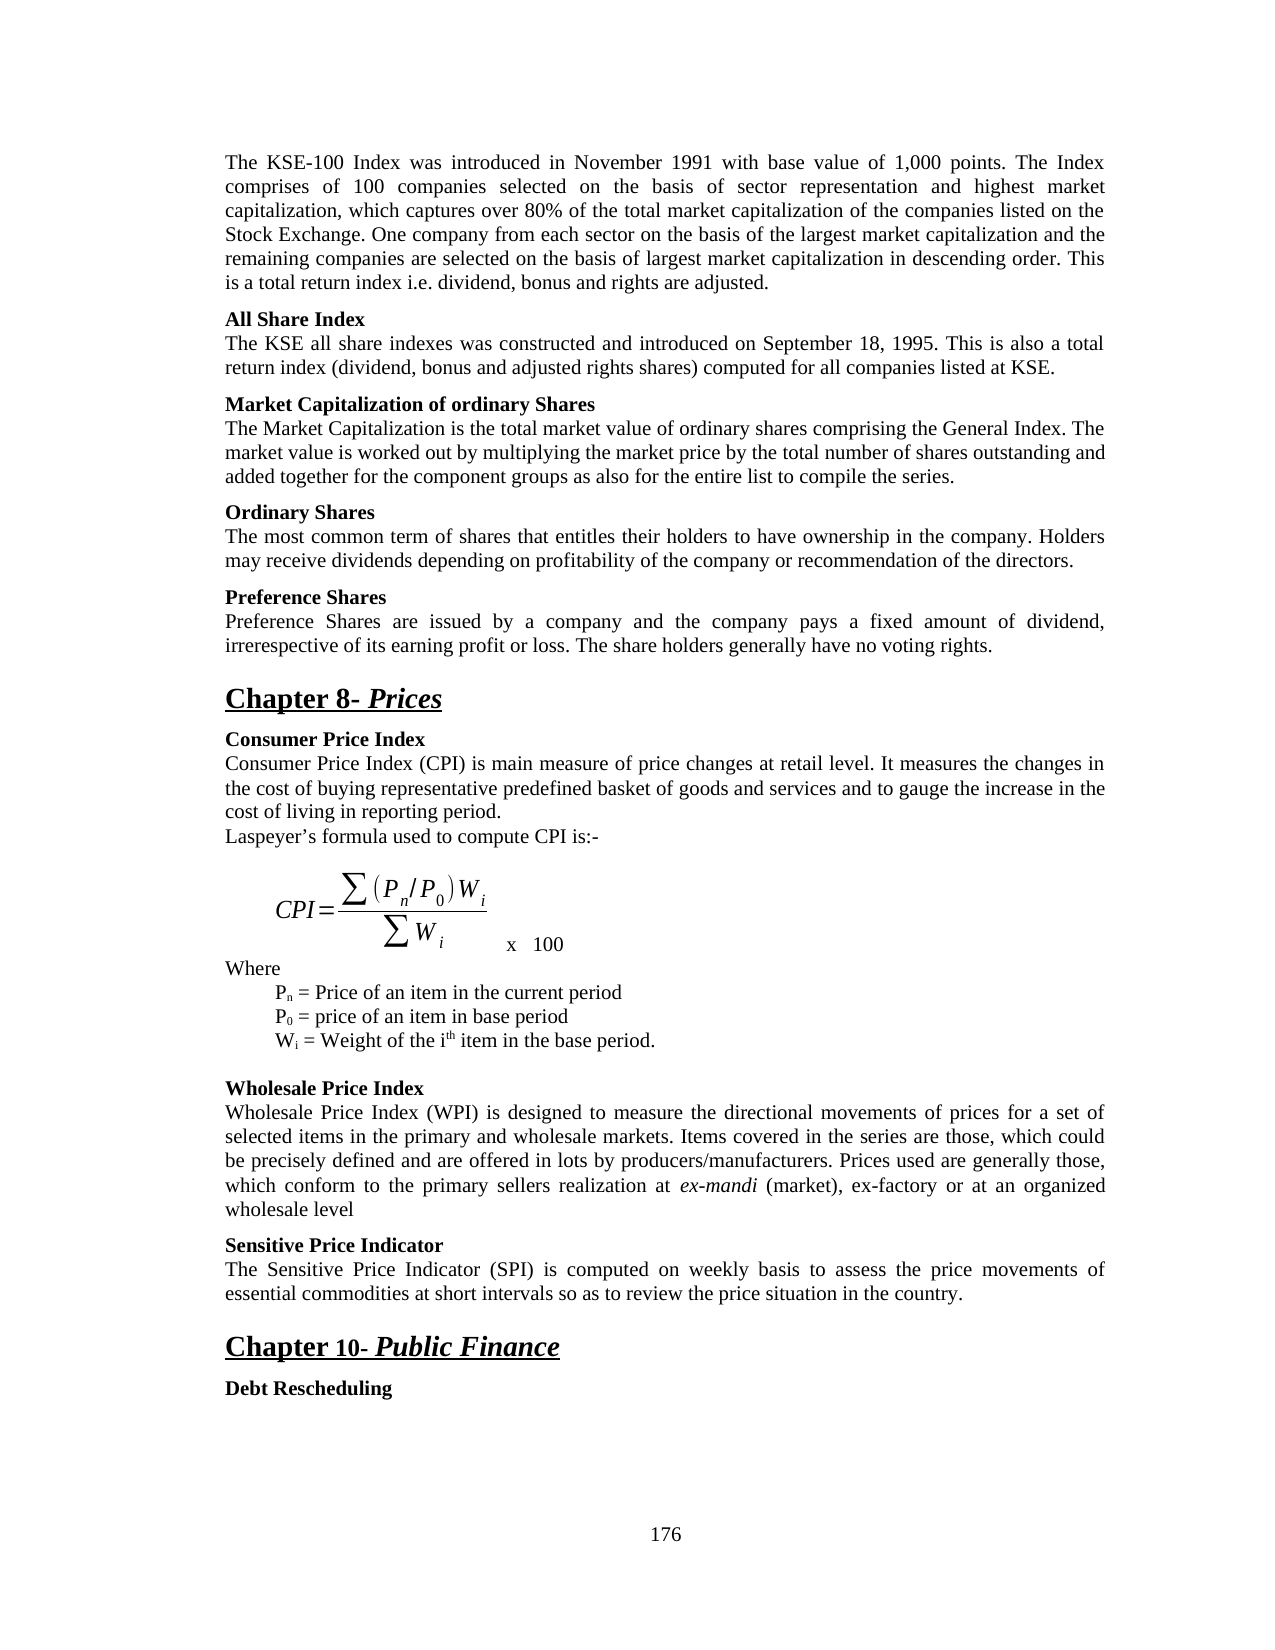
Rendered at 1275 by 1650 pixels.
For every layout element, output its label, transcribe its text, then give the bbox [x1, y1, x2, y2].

text Consumer Price Index [225, 727, 1106, 751]
text Ordinary Shares [225, 500, 1106, 524]
text The most common term of shares that entitles their holders to have ownership in the company. Holders may receive dividends depending on profitability of the company or recommendation of the directors. [225, 524, 1106, 572]
text Chapter 10- Public Finance [225, 1329, 1106, 1363]
text Market Capitalization of ordinary Shares [225, 392, 1106, 416]
text The Market Capitalization is the total market value of ordinary shares comprising the General Index. The market value is worked out by multiplying the market price by the total number of shares outstanding and added together for the component groups as also for the entire list to compile the series. [225, 416, 1106, 488]
text Where [225, 956, 1106, 980]
text Consumer Price Index (CPI) is main measure of price changes at retail level. It measures the changes in the cost of buying representative predefined basket of goods and services and to gauge the increase in the cost of living in reporting period. [225, 751, 1106, 823]
text Chapter 8- Prices [225, 681, 1106, 715]
text Wi = Weight of the ith item in the base period. [275, 1028, 1106, 1052]
text Pn = Price of an item in the current period [275, 980, 1106, 1004]
text x 100 [275, 872, 1106, 956]
text Sensitive Price Indicator [225, 1233, 1106, 1257]
text The KSE all share indexes was constructed and introduced on September 18, 1995. This is also a total return index (dividend, bonus and adjusted rights shares) computed for all companies listed at KSE. [225, 331, 1106, 379]
text Preference Shares [225, 585, 1106, 609]
text The KSE-100 Index was introduced in November 1991 with base value of 1,000 points. The Index comprises of 100 companies selected on the basis of sector representation and highest market capitalization, which captures over 80% of the total market capitalization of the companies listed on the Stock Exchange. One company from each sector on the basis of the largest market capitalization and the remaining companies are selected on the basis of largest market capitalization in descending order. This is a total return index i.e. dividend, bonus and rights are adjusted. [225, 150, 1106, 294]
text Wholesale Price Index (WPI) is designed to measure the directional movements of prices for a set of selected items in the primary and wholesale markets. Items covered in the series are those, which could be precisely defined and are offered in lots by producers/manufacturers. Prices used are generally those, which conform to the primary sellers realization at ex-mandi (market), ex-factory or at an organized wholesale level [225, 1100, 1106, 1221]
text The Sensitive Price Indicator (SPI) is computed on weekly basis to assess the price movements of essential commodities at short intervals so as to review the price situation in the country. [225, 1257, 1106, 1305]
text Wholesale Price Index [225, 1076, 1106, 1100]
text Laspeyer’s formula used to compute CPI is:- [225, 823, 1106, 848]
text All Share Index [225, 307, 1106, 331]
text Debt Rescheduling [225, 1375, 1106, 1399]
text P0 = price of an item in base period [275, 1004, 1106, 1028]
text Preference Shares are issued by a company and the company pays a fixed amount of dividend, irrerespective of its earning profit or loss. The share holders generally have no voting rights. [225, 609, 1106, 657]
